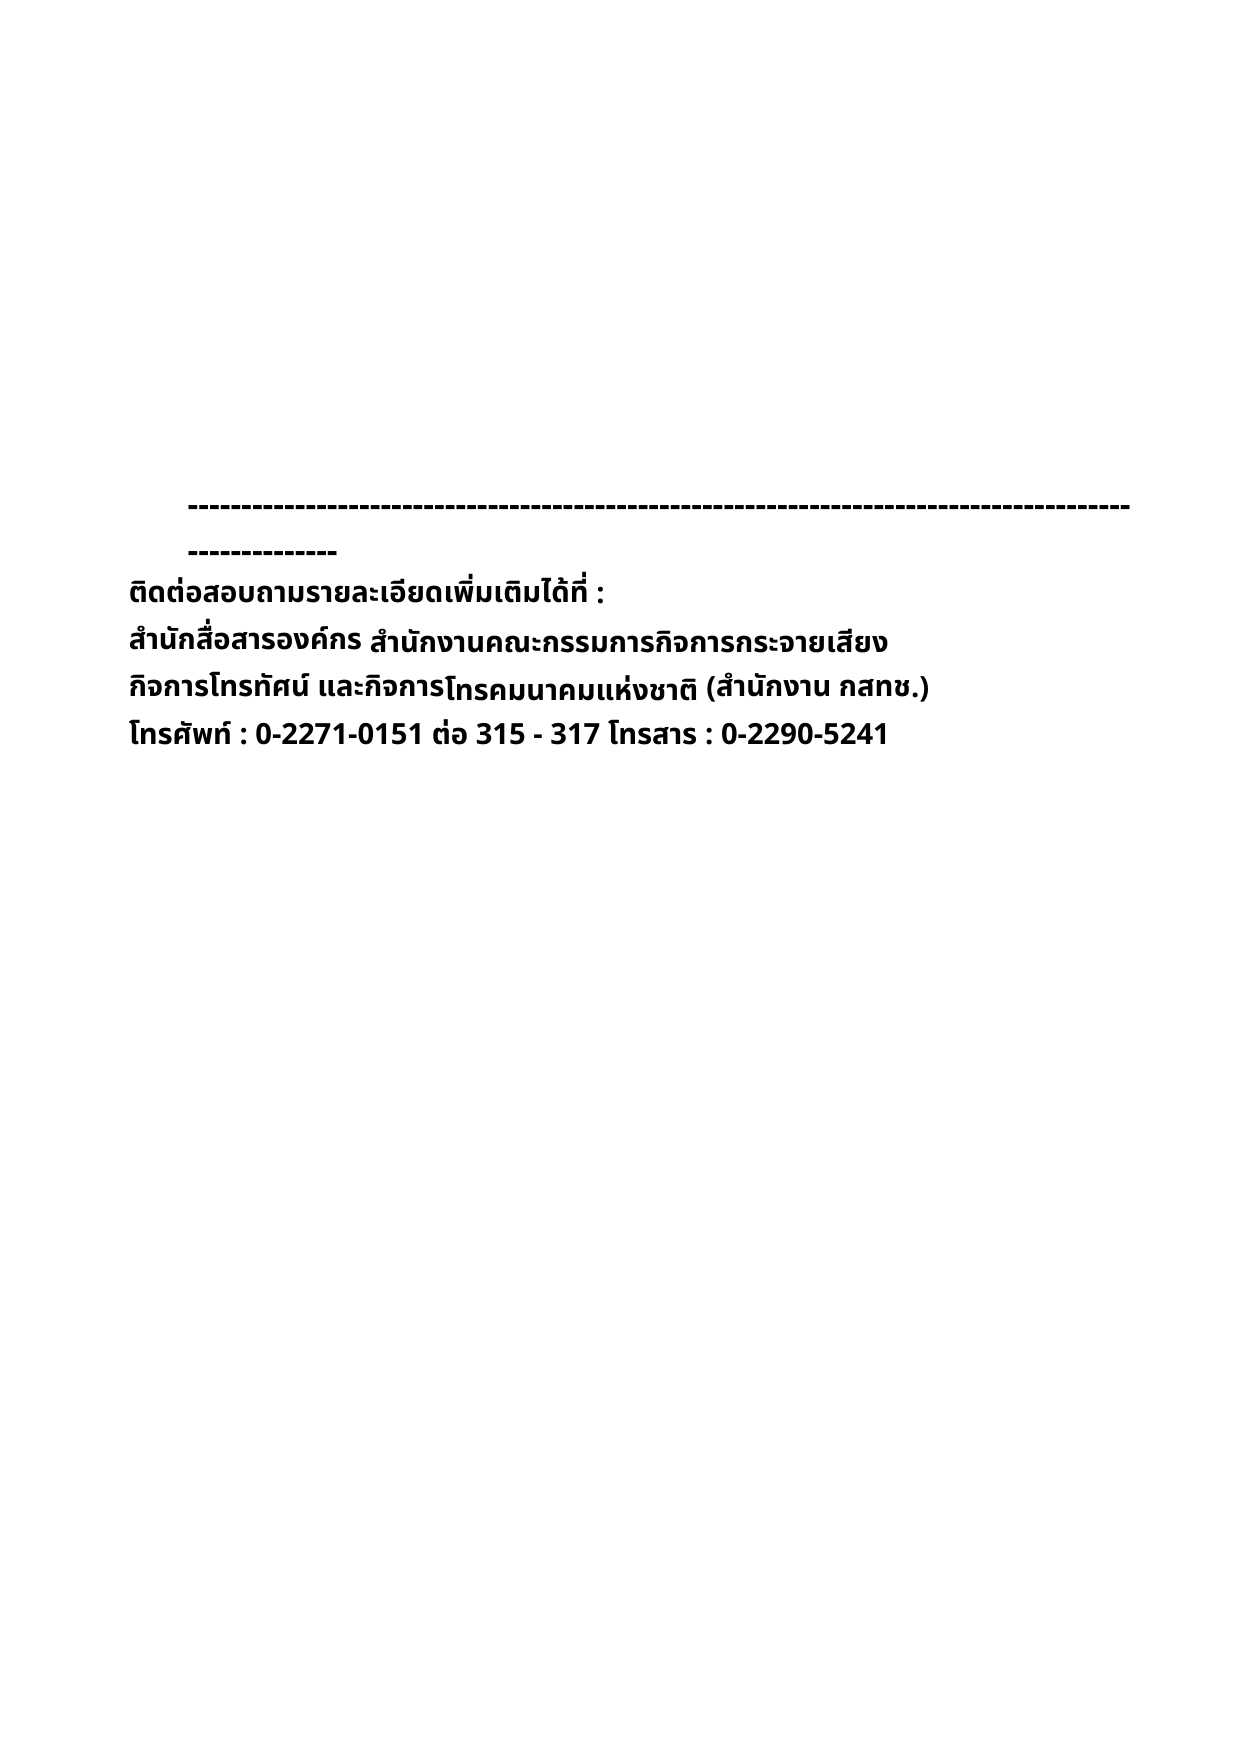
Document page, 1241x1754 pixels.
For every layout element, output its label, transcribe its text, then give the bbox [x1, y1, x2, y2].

text กิจการโทรทัศน์ และกิจการโทรคมนาคมแห่งชาติ (สำนักงาน กสทช.) [128, 666, 1137, 713]
text ------------------------------------------------------------------------------------------------------ [187, 441, 1137, 572]
text สำนักสื่อสารองค์กร สำนักงานคณะกรรมการกิจการกระจายเสียง [128, 619, 1137, 666]
text โทรศัพท์ : 0-2271-0151 ต่อ 315 - 317 โทรสาร : 0-2290-5241 [128, 713, 1137, 757]
text ติดต่อสอบถามรายละเอียดเพิ่มเติมได้ที่ : [128, 572, 1137, 619]
